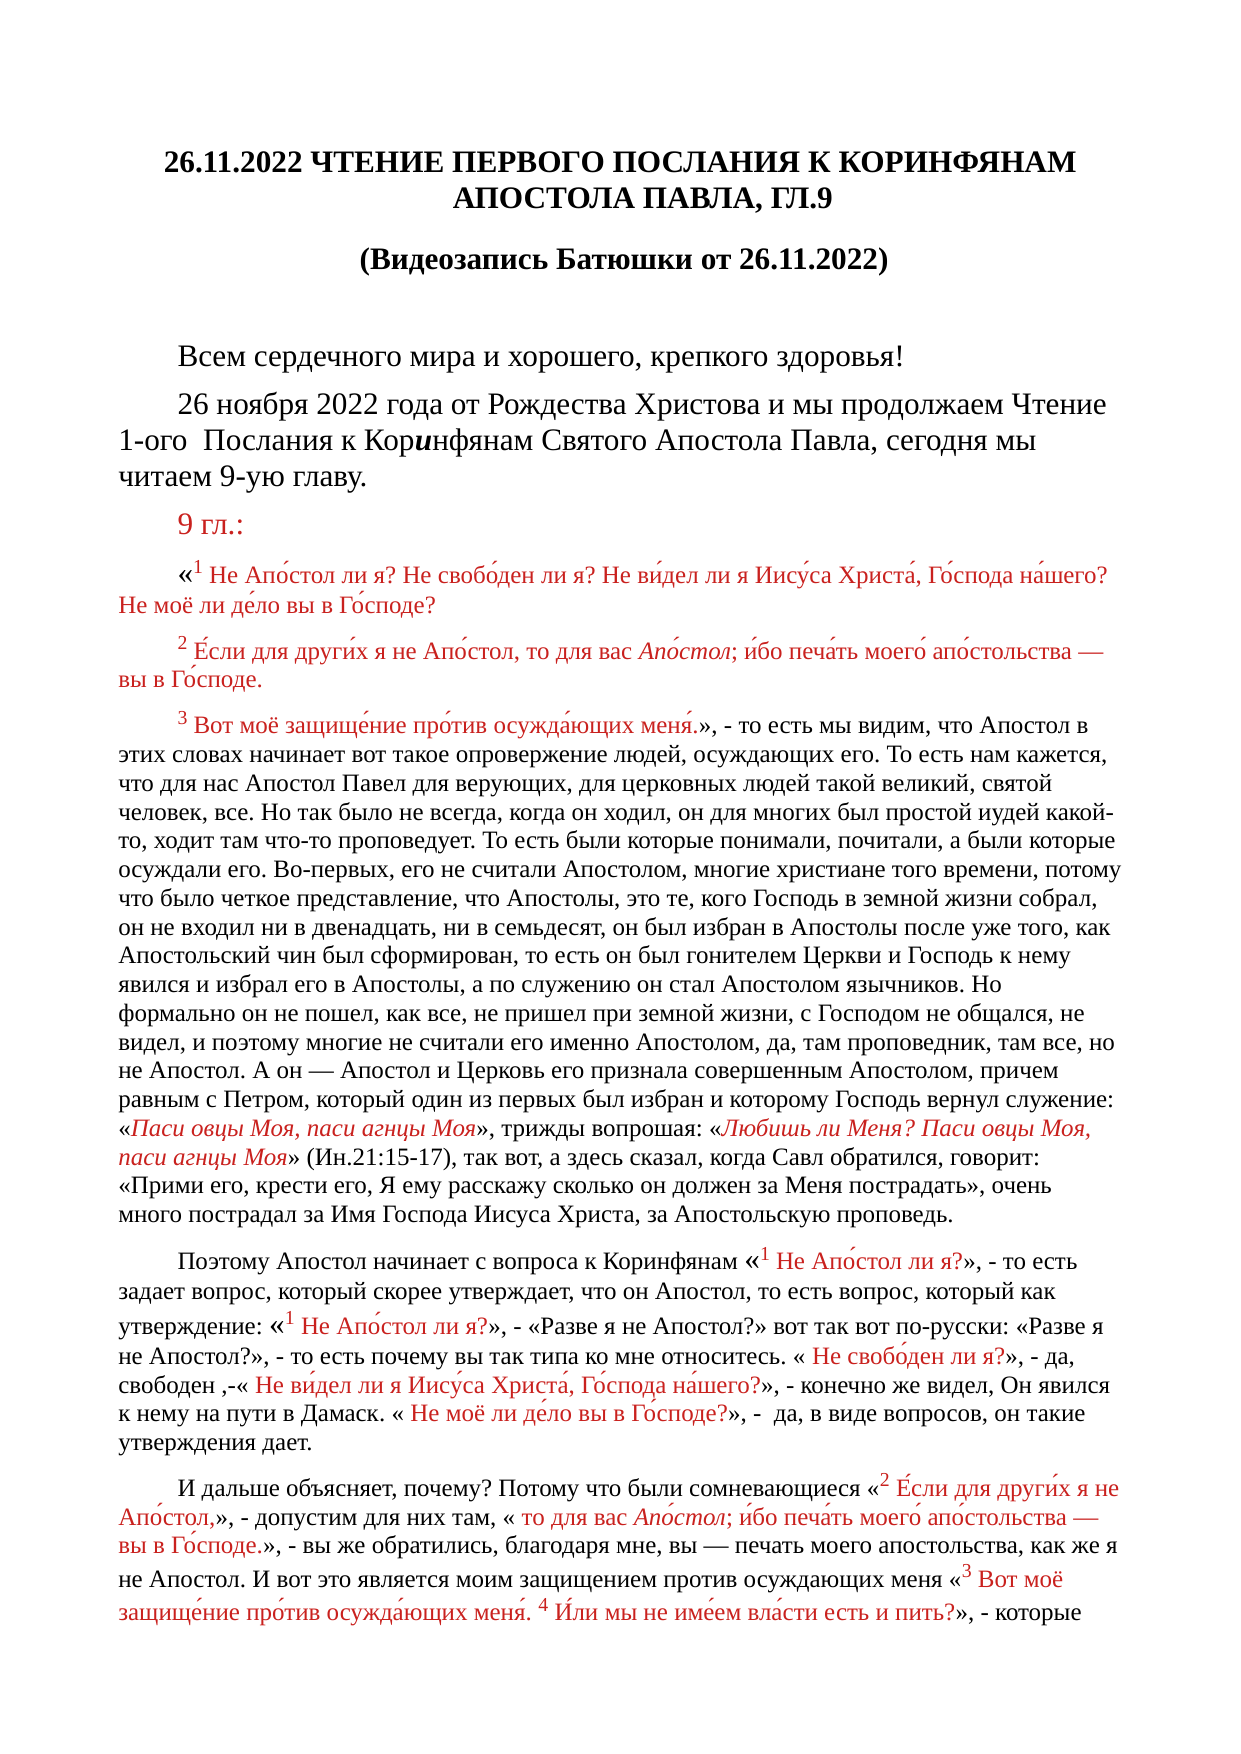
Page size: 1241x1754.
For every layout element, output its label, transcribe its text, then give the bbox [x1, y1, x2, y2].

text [118, 1468, 1122, 1626]
text 9 гл.: [118, 506, 1122, 542]
subtitle (Видеозапись Батюшки от 26.11.2022) [118, 240, 1122, 276]
text 3 Вот моё защище́ние про́тив осужда́ющих меня́.», - то есть мы видим, что Апостол в этих словах начинает вот такое опровержение людей, осуждающих его. То есть нам кажется, что для нас Апостол Павел для верующих, для церковных людей такой великий, святой человек, все. Но так было не всегда, когда он ходил, он для многих был простой иудей какой-то, ходит там что-то проповедует. То есть были которые понимали, почитали, а были которые осуждали его. Во-первых, его не считали Апостолом, многие христиане того времени, потому что было четкое представление, что Апостолы, это те, кого Господь в земной жизни собрал, он не входил ни в двенадцать, ни в семьдесят, он был избран в Апостолы после уже того, как Апостольский чин был сформирован, то есть он был гонителем Церкви и Господь к нему явился и избрал его в Апостолы, а по служению он стал Апостолом язычников. Но формально он не пошел, как все, не пришел при земной жизни, с Господом не общался, не видел, и поэтому многие не считали его именно Апостолом, да, там проповедник, там все, но не Апостол. А он — Апостол и Церковь его признала совершенным Апостолом, причем равным с Петром, который один из первых был избран и которому Господь вернул служение: «Паси овцы Моя, паси агнцы Моя», трижды вопрошая: «Любишь ли Меня? Паси овцы Моя, паси агнцы Моя» (Ин.21:15-17), так вот, а здесь сказал, когда Савл обратился, говорит: «Прими его, крести его, Я ему расскажу сколько он должен за Меня пострадать», очень много пострадал за Имя Господа Иисуса Христа, за Апостольскую проповедь. [118, 706, 1122, 1228]
text 2 Е́сли для други́х я не Апо́стол, то для вас Апо́стол; и́бо печа́ть моего́ апо́стольства — вы в Го́споде. [118, 631, 1122, 693]
text Всем сердечного мира и хорошего, крепкого здоровья! [118, 337, 1122, 373]
text 26 ноября 2022 года от Рождества Христова и мы продолжаем Чтение 1-ого Послания к Коринфянам Святого Апостола Павла, сегодня мы читаем 9-ую главу. [118, 385, 1122, 493]
text «1 Не Апо́стол ли я? Не свобо́ден ли я? Не ви́дел ли я Иису́са Христа́, Го́спода на́шего? Не моё ли де́ло вы в Го́споде? [118, 554, 1122, 619]
subtitle 26.11.2022 ЧТЕНИЕ ПЕРВОГО ПОСЛАНИЯ К КОРИНФЯНАМ АПОСТОЛА ПАВЛА, ГЛ.9 [118, 143, 1122, 215]
text Поэтому Апостол начинает с вопроса к Коринфянам «1 Не Апо́стол ли я?», - то есть задает вопрос, который скорее утверждает, что он Апостол, то есть вопрос, который как утверждение: «1 Не Апо́стол ли я?», - «Разве я не Апостол?» вот так вот по-русски: «Разве я не Апостол?», - то есть почему вы так типа ко мне относитесь. « Не свобо́ден ли я?», - да, свободен ,-« Не ви́дел ли я Иису́са Христа́, Го́спода на́шего?», - конечно же видел, Он явился к нему на пути в Дамаск. « Не моё ли де́ло вы в Го́споде?», - да, в виде вопросов, он такие утверждения дает. [118, 1240, 1122, 1456]
